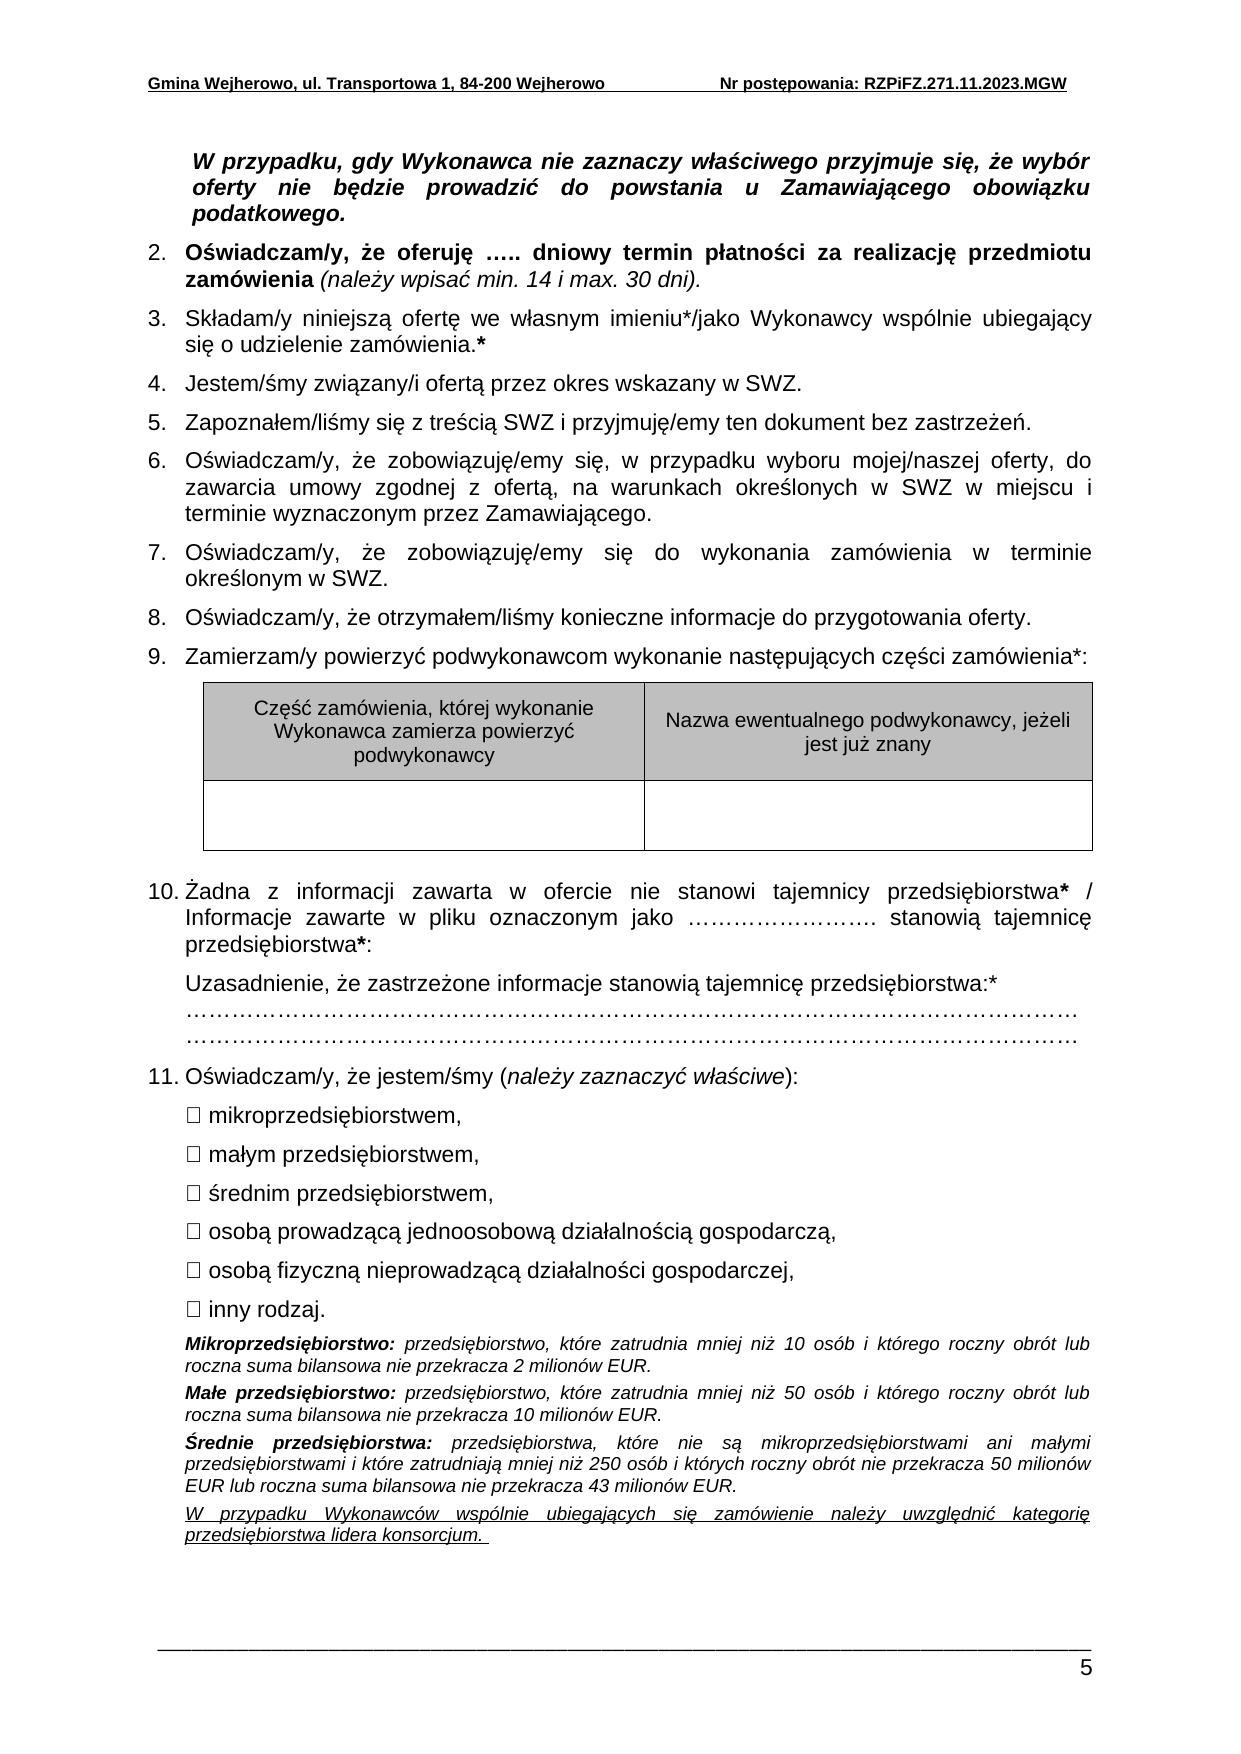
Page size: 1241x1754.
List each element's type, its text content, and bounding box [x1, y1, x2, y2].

text  inny rodzaj. [185, 1296, 1092, 1322]
text Średnie przedsiębiorstwa: przedsiębiorstwa, które nie są mikroprzedsiębiorstwami ani małymi przedsiębiorstwami i które zatrudniają mniej niż 250 osób i których roczny obrót nie przekracza 50 milionów EUR lub roczna suma bilansowa nie przekracza 43 milionów EUR. [185, 1432, 1092, 1496]
list Zapoznałem/liśmy się z treścią SWZ i przyjmuję/emy ten dokument bez zastrzeżeń. [148, 408, 1092, 435]
text Mikroprzedsiębiorstwo: przedsiębiorstwo, które zatrudnia mniej niż 10 osób i którego roczny obrót lub roczna suma bilansowa nie przekracza 2 milionów EUR. [185, 1333, 1092, 1376]
list Oświadczam/y, że zobowiązuję/emy się do wykonania zamówienia w terminie określonym w SWZ. [148, 539, 1092, 592]
text W przypadku Wykonawców wspólnie ubiegających się zamówienie należy uwzględnić kategorię przedsiębiorstwa lidera konsorcjum. [185, 1502, 1092, 1546]
table_cell [645, 781, 1092, 849]
text ……………………………………………………………………………………………………………………………………………………………………………………………………………… [185, 996, 1092, 1048]
list Składam/y niniejszą ofertę we własnym imieniu*/jako Wykonawcy wspólnie ubiegający się o udzielenie zamówienia.* [148, 304, 1092, 357]
list Oświadczam/y, że oferuję ….. dniowy termin płatności za realizację przedmiotu zamówienia (należy wpisać min. 14 i max. 30 dni). [148, 239, 1092, 292]
table_header Nazwa ewentualnego podwykonawcy, jeżeli jest już znany [645, 683, 1092, 780]
text  średnim przedsiębiorstwem, [185, 1179, 1092, 1206]
list Żadna z informacji zawarta w ofercie nie stanowi tajemnicy przedsiębiorstwa* / Informacje zawarte w pliku oznaczonym jako ……………………. stanowią tajemnicę przedsiębiorstwa*: [148, 878, 1092, 957]
text  małym przedsiębiorstwem, [185, 1141, 1092, 1167]
text  mikroprzedsiębiorstwem, [185, 1102, 1092, 1128]
list Oświadczam/y, że jestem/śmy (należy zaznaczyć właściwe): [148, 1063, 1092, 1089]
text Małe przedsiębiorstwo: przedsiębiorstwo, które zatrudnia mniej niż 50 osób i którego roczny obrót lub roczna suma bilansowa nie przekracza 10 milionów EUR. [185, 1382, 1092, 1425]
text  osobą prowadzącą jednoosobową działalnością gospodarczą, [185, 1218, 1092, 1245]
list Zamierzam/y powierzyć podwykonawcom wykonanie następujących części zamówienia*: [148, 643, 1092, 669]
list Oświadczam/y, że zobowiązuję/emy się, w przypadku wyboru mojej/naszej oferty, do zawarcia umowy zgodnej z ofertą, na warunkach określonych w SWZ w miejscu i terminie wyznaczonym przez Zamawiającego. [148, 447, 1092, 526]
text  osobą fizyczną nieprowadzącą działalności gospodarczej, [185, 1257, 1092, 1283]
list Jestem/śmy związany/i ofertą przez okres wskazany w SWZ. [148, 370, 1092, 396]
list Oświadczam/y, że otrzymałem/liśmy konieczne informacje do przygotowania oferty. [148, 604, 1092, 631]
table_header Część zamówienia, której wykonanie Wykonawca zamierza powierzyć podwykonawcy [204, 683, 644, 780]
table_cell [204, 781, 644, 849]
text Uzasadnienie, że zastrzeżone informacje stanowią tajemnicę przedsiębiorstwa:* [185, 969, 1092, 996]
text W przypadku, gdy Wykonawca nie zaznaczy właściwego przyjmuje się, że wybór oferty nie będzie prowadzić do powstania u Zamawiającego obowiązku podatkowego. [192, 148, 1092, 227]
